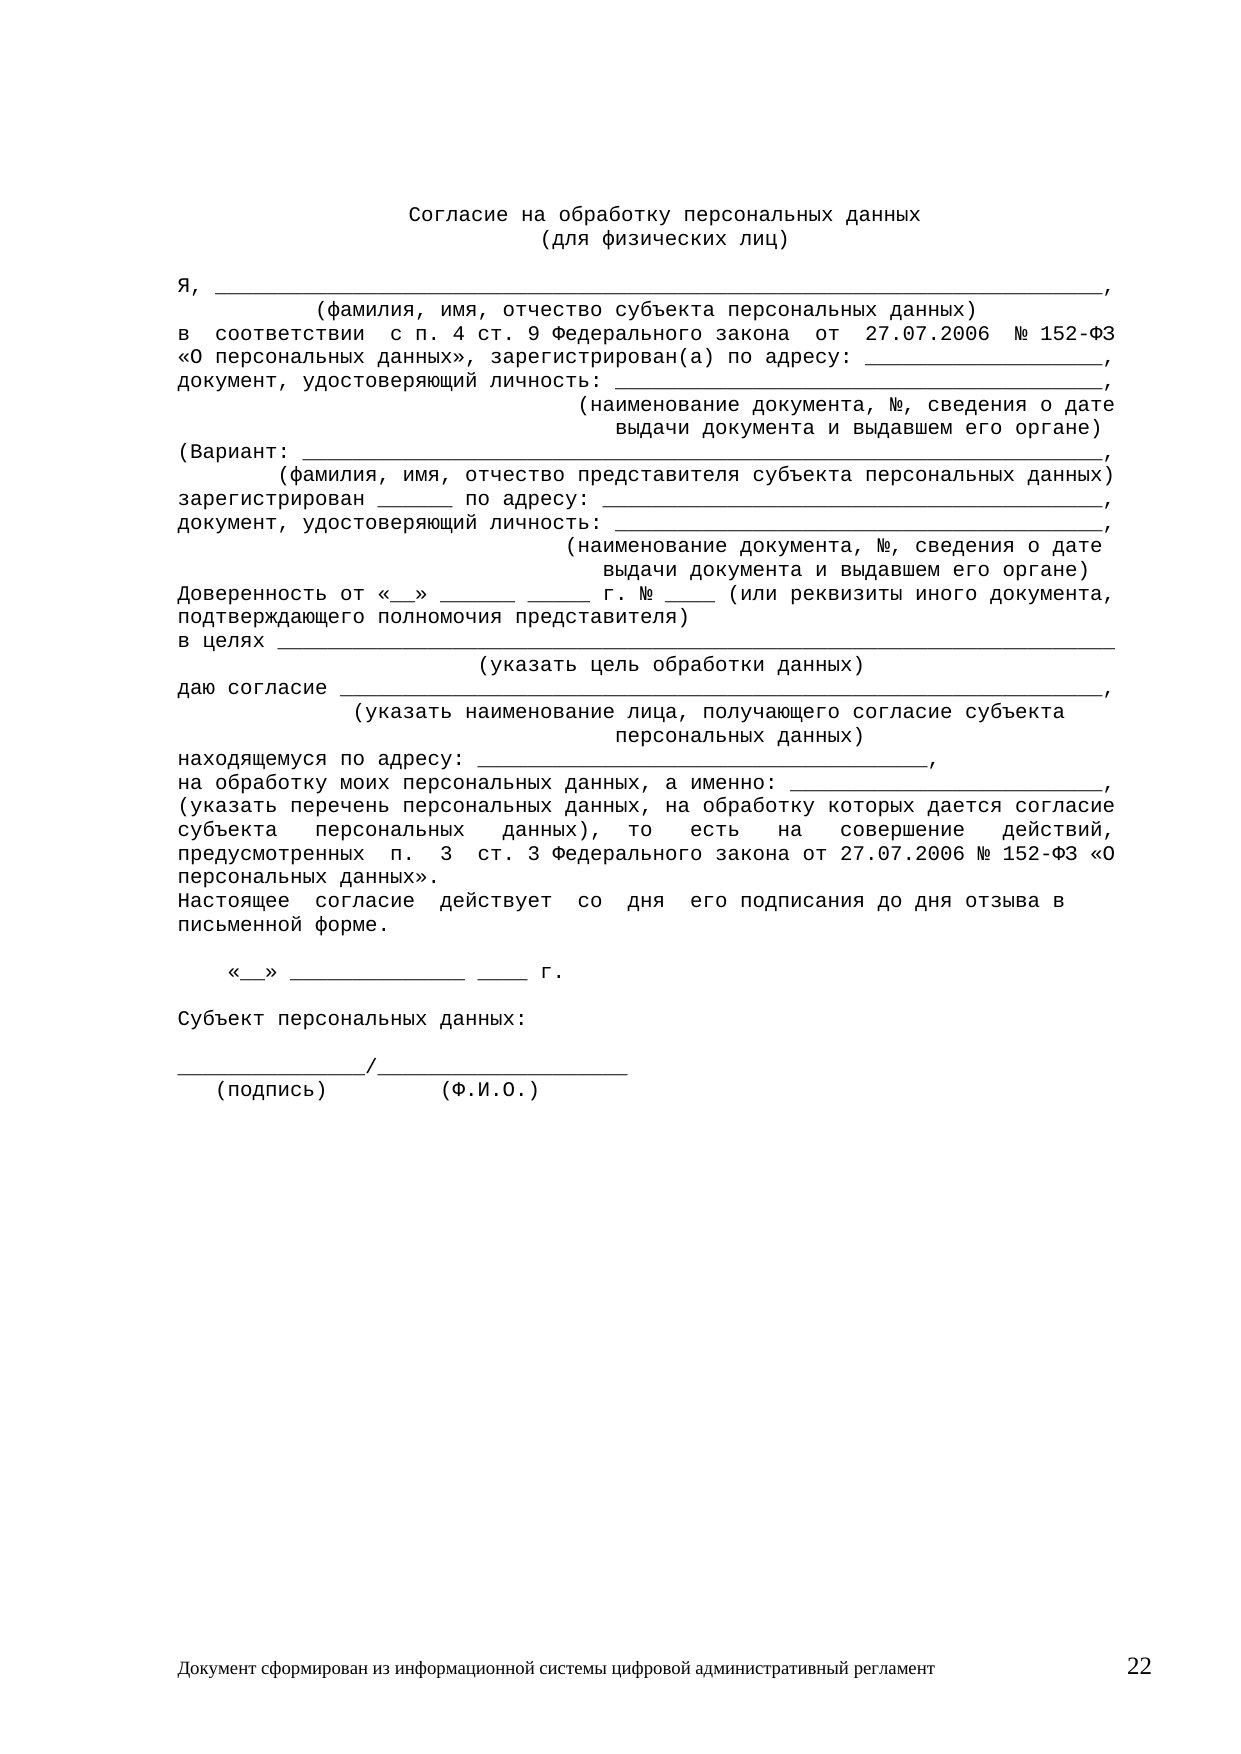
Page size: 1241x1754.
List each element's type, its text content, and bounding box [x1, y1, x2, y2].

text Я, _______________________________________________________________________, [177, 275, 1152, 299]
text предусмотренных п. 3 ст. 3 Федерального закона от 27.07.2006 № 152-ФЗ «О [177, 843, 1152, 866]
text (указать перечень персональных данных, на обработку которых дается согласие [177, 796, 1152, 819]
text Настоящее согласие действует со дня его подписания до дня отзыва в [177, 890, 1152, 914]
text «О персональных данных», зарегистрирован(а) по адресу: ___________________, [177, 346, 1152, 370]
text даю согласие _____________________________________________________________, [177, 677, 1152, 701]
text (для физических лиц) [177, 228, 1152, 252]
text (подпись) (Ф.И.О.) [177, 1079, 1152, 1103]
text (наименование документа, №, сведения о дате [177, 393, 1152, 417]
text документ, удостоверяющий личность: _______________________________________, [177, 370, 1152, 393]
text _______________/____________________ [177, 1056, 1152, 1079]
text (фамилия, имя, отчество представителя субъекта персональных данных) [177, 464, 1152, 488]
text (указать цель обработки данных) [177, 654, 1152, 677]
text находящемуся по адресу: ____________________________________, [177, 748, 1152, 772]
text на обработку моих персональных данных, а именно: _________________________, [177, 772, 1152, 796]
text субъекта персональных данных), то есть на совершение действий, [177, 819, 1152, 843]
text в целях ___________________________________________________________________ [177, 630, 1152, 654]
text персональных данных». [177, 866, 1152, 890]
text документ, удостоверяющий личность: _______________________________________, [177, 512, 1152, 535]
text (фамилия, имя, отчество субъекта персональных данных) [177, 299, 1152, 323]
text (Вариант: ________________________________________________________________, [177, 441, 1152, 464]
text Согласие на обработку персональных данных [177, 204, 1152, 228]
text Субъект персональных данных: [177, 1008, 1152, 1032]
text «__» ______________ ____ г. [177, 961, 1152, 985]
text (указать наименование лица, получающего согласие субъекта [177, 701, 1152, 724]
text (наименование документа, №, сведения о дате [177, 535, 1152, 559]
text подтверждающего полномочия представителя) [177, 606, 1152, 630]
text Доверенность от «__» ______ _____ г. № ____ (или реквизиты иного документа, [177, 583, 1152, 606]
text выдачи документа и выдавшем его органе) [177, 417, 1152, 441]
text персональных данных) [177, 724, 1152, 748]
text зарегистрирован ______ по адресу: ________________________________________, [177, 488, 1152, 512]
text письменной форме. [177, 914, 1152, 937]
text выдачи документа и выдавшем его органе) [177, 559, 1152, 583]
text в соответствии с п. 4 ст. 9 Федерального закона от 27.07.2006 № 152-ФЗ [177, 323, 1152, 346]
